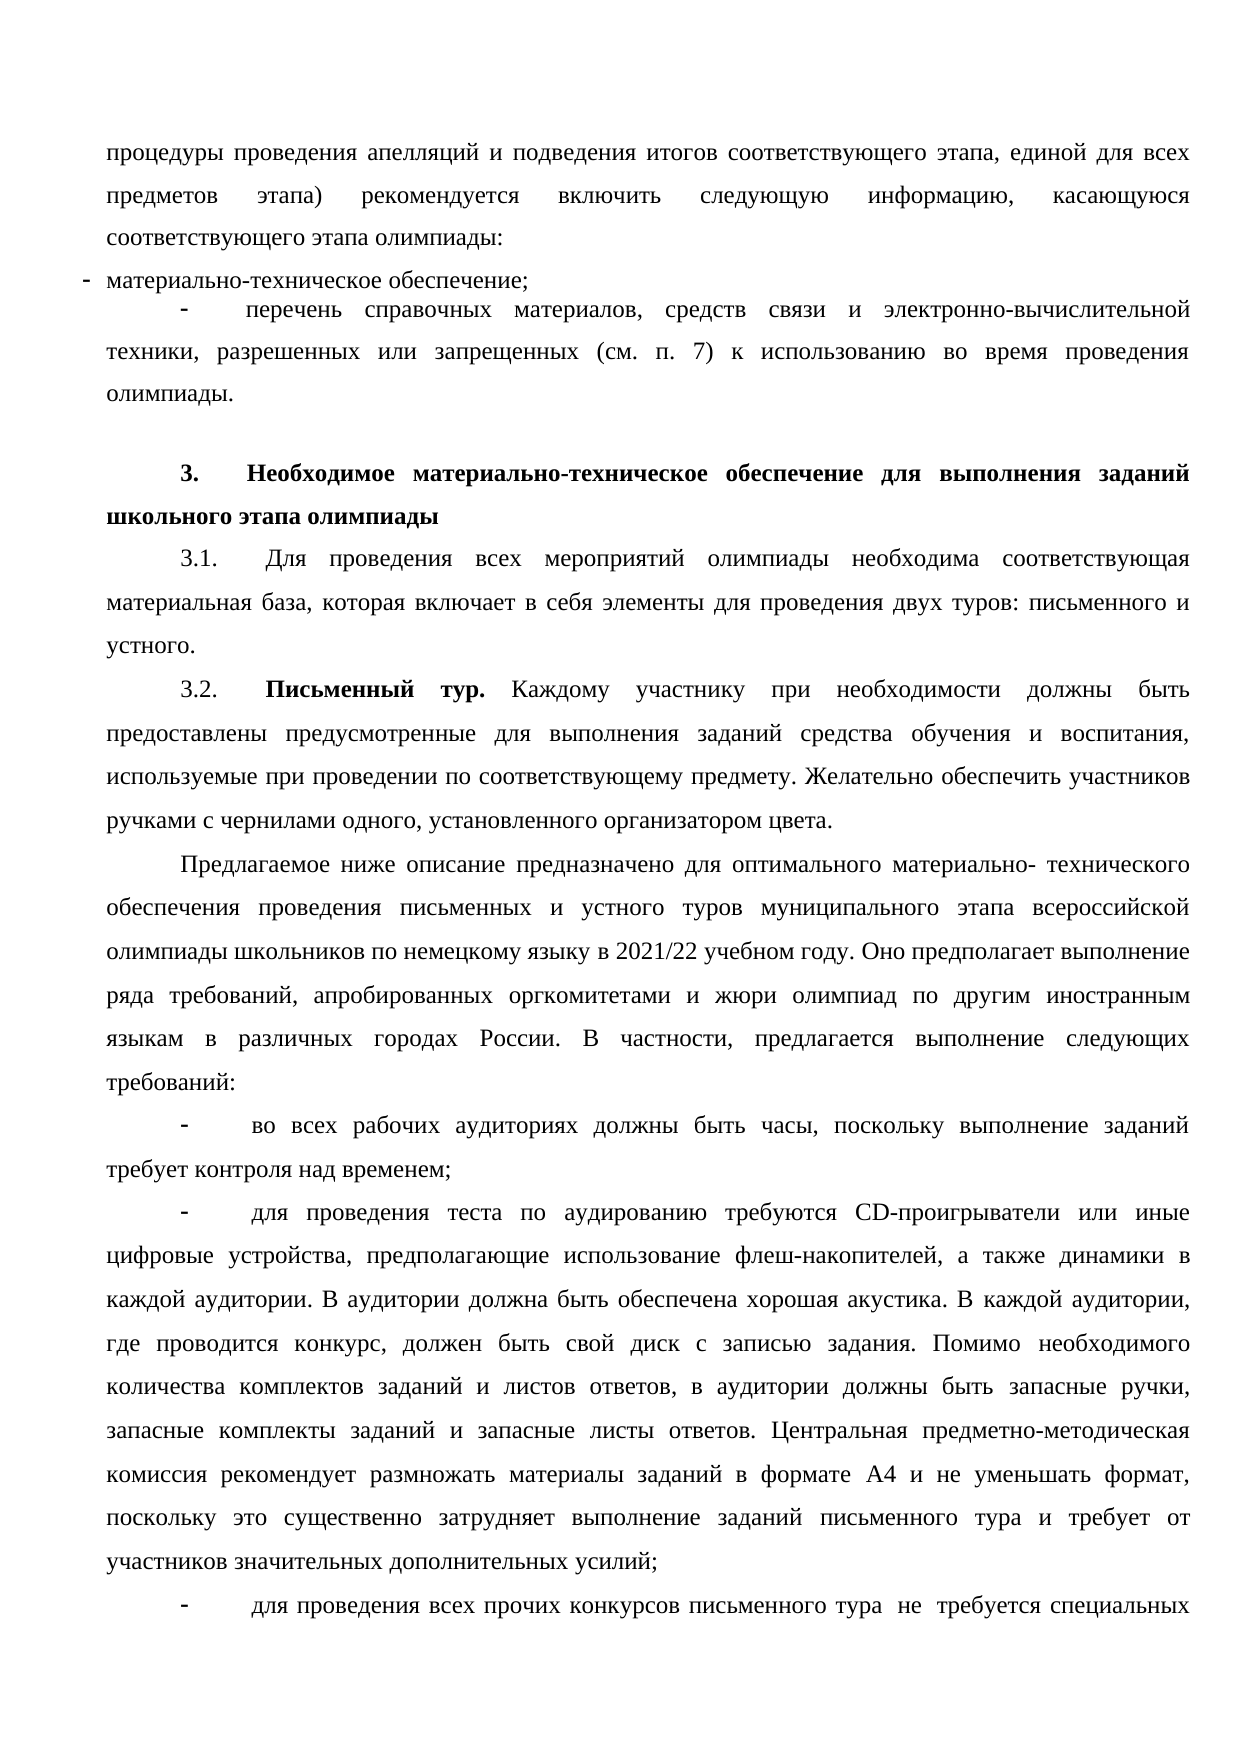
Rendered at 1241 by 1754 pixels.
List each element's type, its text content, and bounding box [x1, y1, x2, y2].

list Необходимое материально-техническое обеспечение для выполнения заданий школьного этапа олимпиады [106, 458, 1190, 529]
list для проведения теста по аудированию требуются CD-проигрыватели или иные цифровые устройства, предполагающие использование флеш-накопителей, а также динамики в каждой аудитории. В аудитории должна быть обеспечена хорошая акустика. В каждой аудитории, где проводится конкурс, должен быть свой диск с записью задания. Помимо необходимого количества комплектов заданий и листов ответов, в аудитории должны быть запасные ручки, запасные комплекты заданий и запасные листы ответов. Центральная предметно-методическая комиссия рекомендует размножать материалы заданий в формате А4 и не уменьшать формат, поскольку это существенно затрудняет выполнение заданий письменного тура и требует от участников значительных дополнительных усилий; [106, 1197, 1190, 1575]
list материально-техническое обеспечение; [82, 264, 1190, 294]
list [106, 1590, 1190, 1618]
text Предлагаемое ниже описание предназначено для оптимального материально- технического обеспечения проведения письменных и устного туров муниципального этапа всероссийской олимпиады школьников по немецкому языку в 2021/22 учебном году. Оно предполагает выполнение ряда требований, апробированных оргкомитетами и жюри олимпиад по другим иностранным языкам в различных городах России. В частности, предлагается выполнение следующих требований: [106, 849, 1190, 1096]
list перечень справочных материалов, средств связи и электронно-вычислительной техники, разрешенных или запрещенных (см. п. 7) к использованию во время проведения олимпиады. [106, 294, 1190, 407]
list Для проведения всех мероприятий олимпиады необходима соответствующая материальная база, которая включает в себя элементы для проведения двух туров: письменного и устного. [106, 543, 1190, 659]
list во всех рабочих аудиториях должны быть часы, поскольку выполнение заданий требует контроля над временем; [106, 1111, 1190, 1182]
list Письменный тур. Каждому участнику при необходимости должны быть предоставлены предусмотренные для выполнения заданий средства обучения и воспитания, используемые при проведении по соответствующему предмету. Желательно обеспечить участников ручками с чернилами одного, установленного организатором цвета. [106, 674, 1190, 834]
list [106, 137, 1190, 251]
